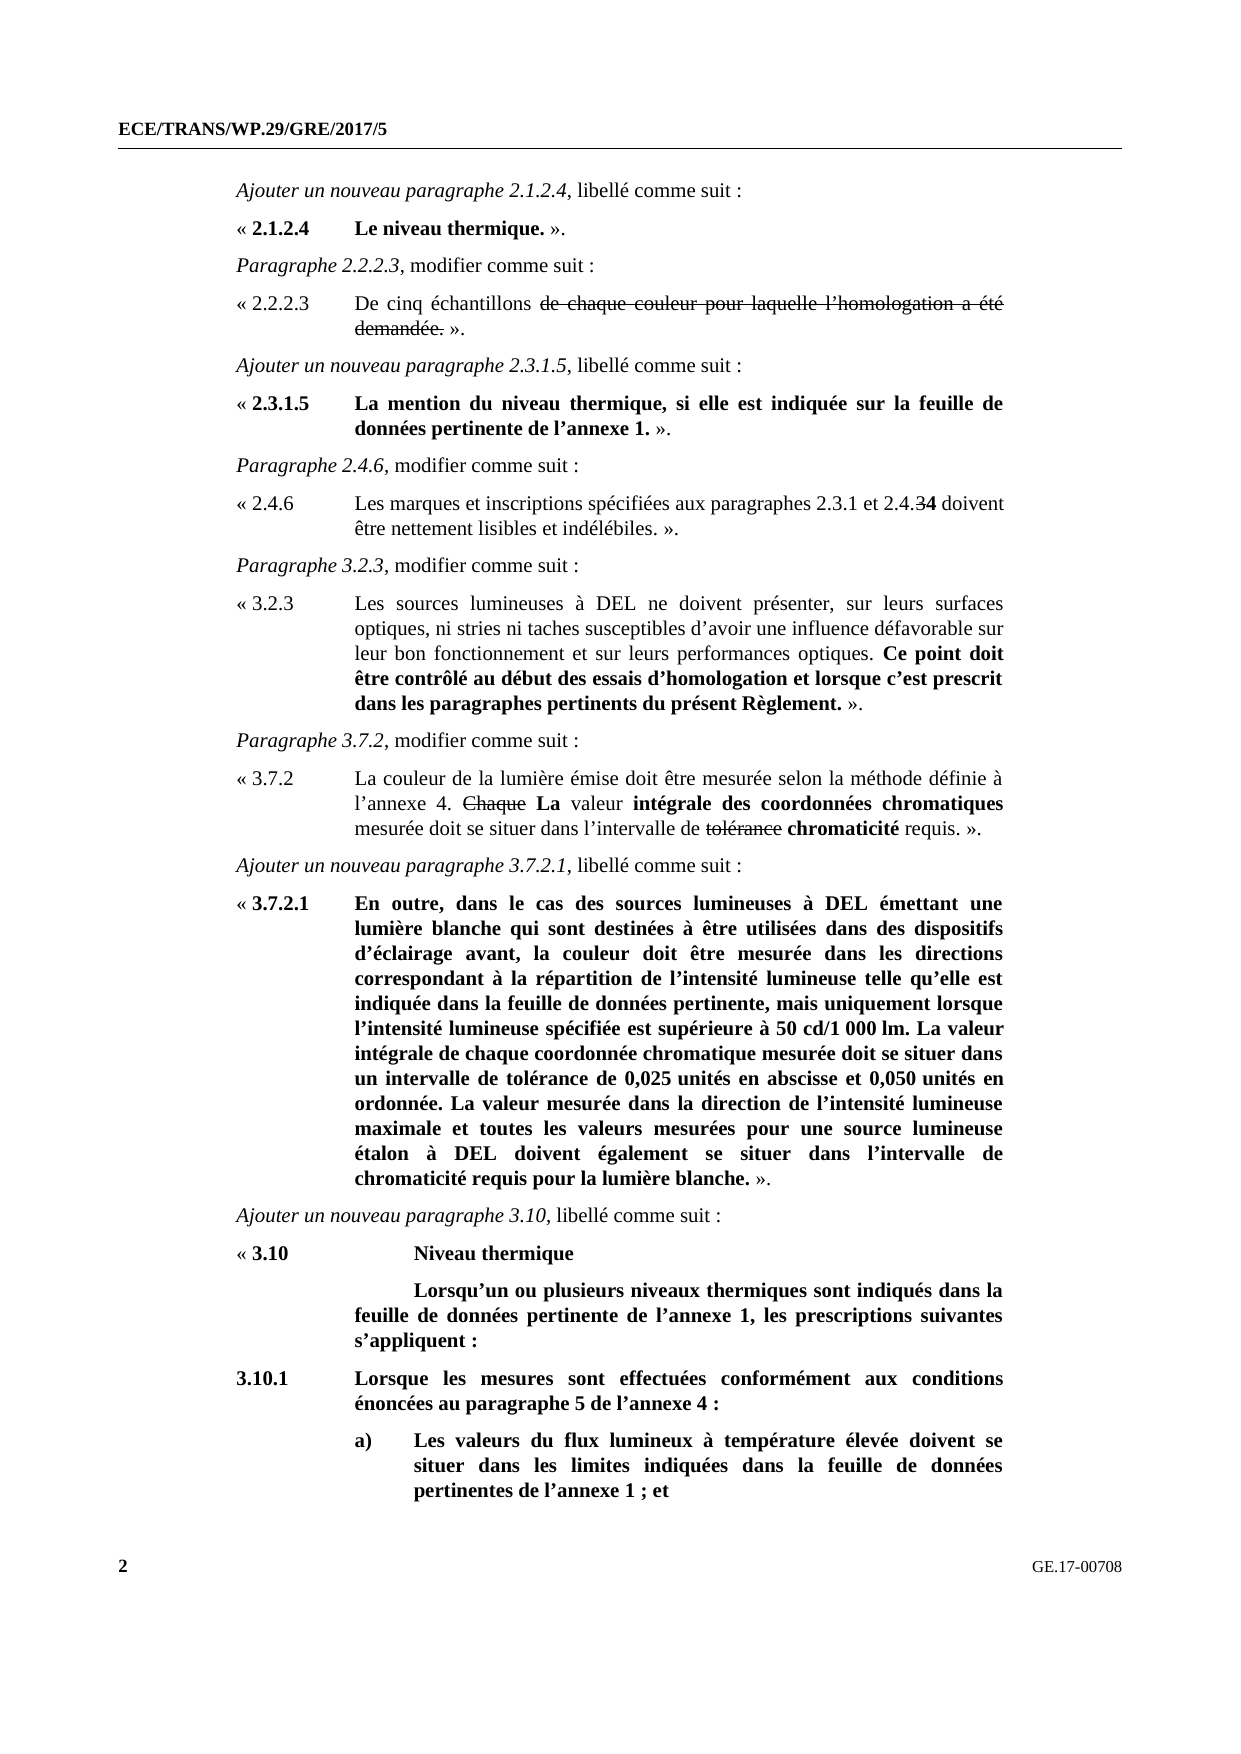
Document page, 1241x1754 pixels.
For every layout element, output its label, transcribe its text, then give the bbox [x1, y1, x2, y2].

text 3.10.1 Lorsque les mesures sont effectuées conformément aux conditions énoncées au paragraphe 5 de l’annexe 4 : [236, 1365, 1004, 1415]
text Lorsqu’un ou plusieurs niveaux thermiques sont indiqués dans la feuille de données pertinente de l’annexe 1, les prescriptions suivantes s’appliquent : [354, 1277, 1004, 1352]
text Ajouter un nouveau paragraphe 2.1.2.4, libellé comme suit : [236, 177, 1004, 202]
text « 3.10 Niveau thermique [236, 1240, 1004, 1265]
text « 2.2.2.3 De cinq échantillons de chaque couleur pour laquelle l’homologation a été demandée. ». [236, 290, 1004, 340]
text Ajouter un nouveau paragraphe 2.3.1.5, libellé comme suit : [236, 352, 1004, 377]
text Ajouter un nouveau paragraphe 3.7.2.1, libellé comme suit : [236, 852, 1004, 877]
text « 2.3.1.5 La mention du niveau thermique, si elle est indiquée sur la feuille de données pertinente de l’annexe 1. ». [236, 390, 1004, 440]
text a) Les valeurs du flux lumineux à température élevée doivent se situer dans les limites indiquées dans la feuille de données pertinentes de l’annexe 1 ; et [354, 1427, 1004, 1502]
text Paragraphe 3.2.3, modifier comme suit : [236, 552, 1004, 577]
text « 3.7.2 La couleur de la lumière émise doit être mesurée selon la méthode définie à l’annexe 4. Chaque La valeur intégrale des coordonnées chromatiques mesurée doit se situer dans l’intervalle de tolérance chromaticité requis. ». [236, 765, 1004, 840]
text Paragraphe 2.2.2.3, modifier comme suit : [236, 252, 1004, 277]
text « 2.4.6 Les marques et inscriptions spécifiées aux paragraphes 2.3.1 et 2.4.34 doivent être nettement lisibles et indélébiles. ». [236, 490, 1004, 540]
text Ajouter un nouveau paragraphe 3.10, libellé comme suit : [236, 1202, 1004, 1227]
text Paragraphe 2.4.6, modifier comme suit : [236, 452, 1004, 477]
text « 2.1.2.4 Le niveau thermique. ». [236, 215, 1004, 240]
text « 3.7.2.1 En outre, dans le cas des sources lumineuses à DEL émettant une lumière blanche qui sont destinées à être utilisées dans des dispositifs d’éclairage avant, la couleur doit être mesurée dans les directions correspondant à la répartition de l’intensité lumineuse telle qu’elle est indiquée dans la feuille de données pertinente, mais uniquement lorsque l’intensité lumineuse spécifiée est supérieure à 50 cd/1 000 lm. La valeur intégrale de chaque coordonnée chromatique mesurée doit se situer dans un intervalle de tolérance de 0,025 unités en abscisse et 0,050 unités en ordonnée. La valeur mesurée dans la direction de l’intensité lumineuse maximale et toutes les valeurs mesurées pour une source lumineuse étalon à DEL doivent également se situer dans l’intervalle de chromaticité requis pour la lumière blanche. ». [236, 890, 1004, 1190]
text Paragraphe 3.7.2, modifier comme suit : [236, 727, 1004, 752]
text « 3.2.3 Les sources lumineuses à DEL ne doivent présenter, sur leurs surfaces optiques, ni stries ni taches susceptibles d’avoir une influence défavorable sur leur bon fonctionnement et sur leurs performances optiques. Ce point doit être contrôlé au début des essais d’homologation et lorsque c’est prescrit dans les paragraphes pertinents du présent Règlement. ». [236, 590, 1004, 715]
